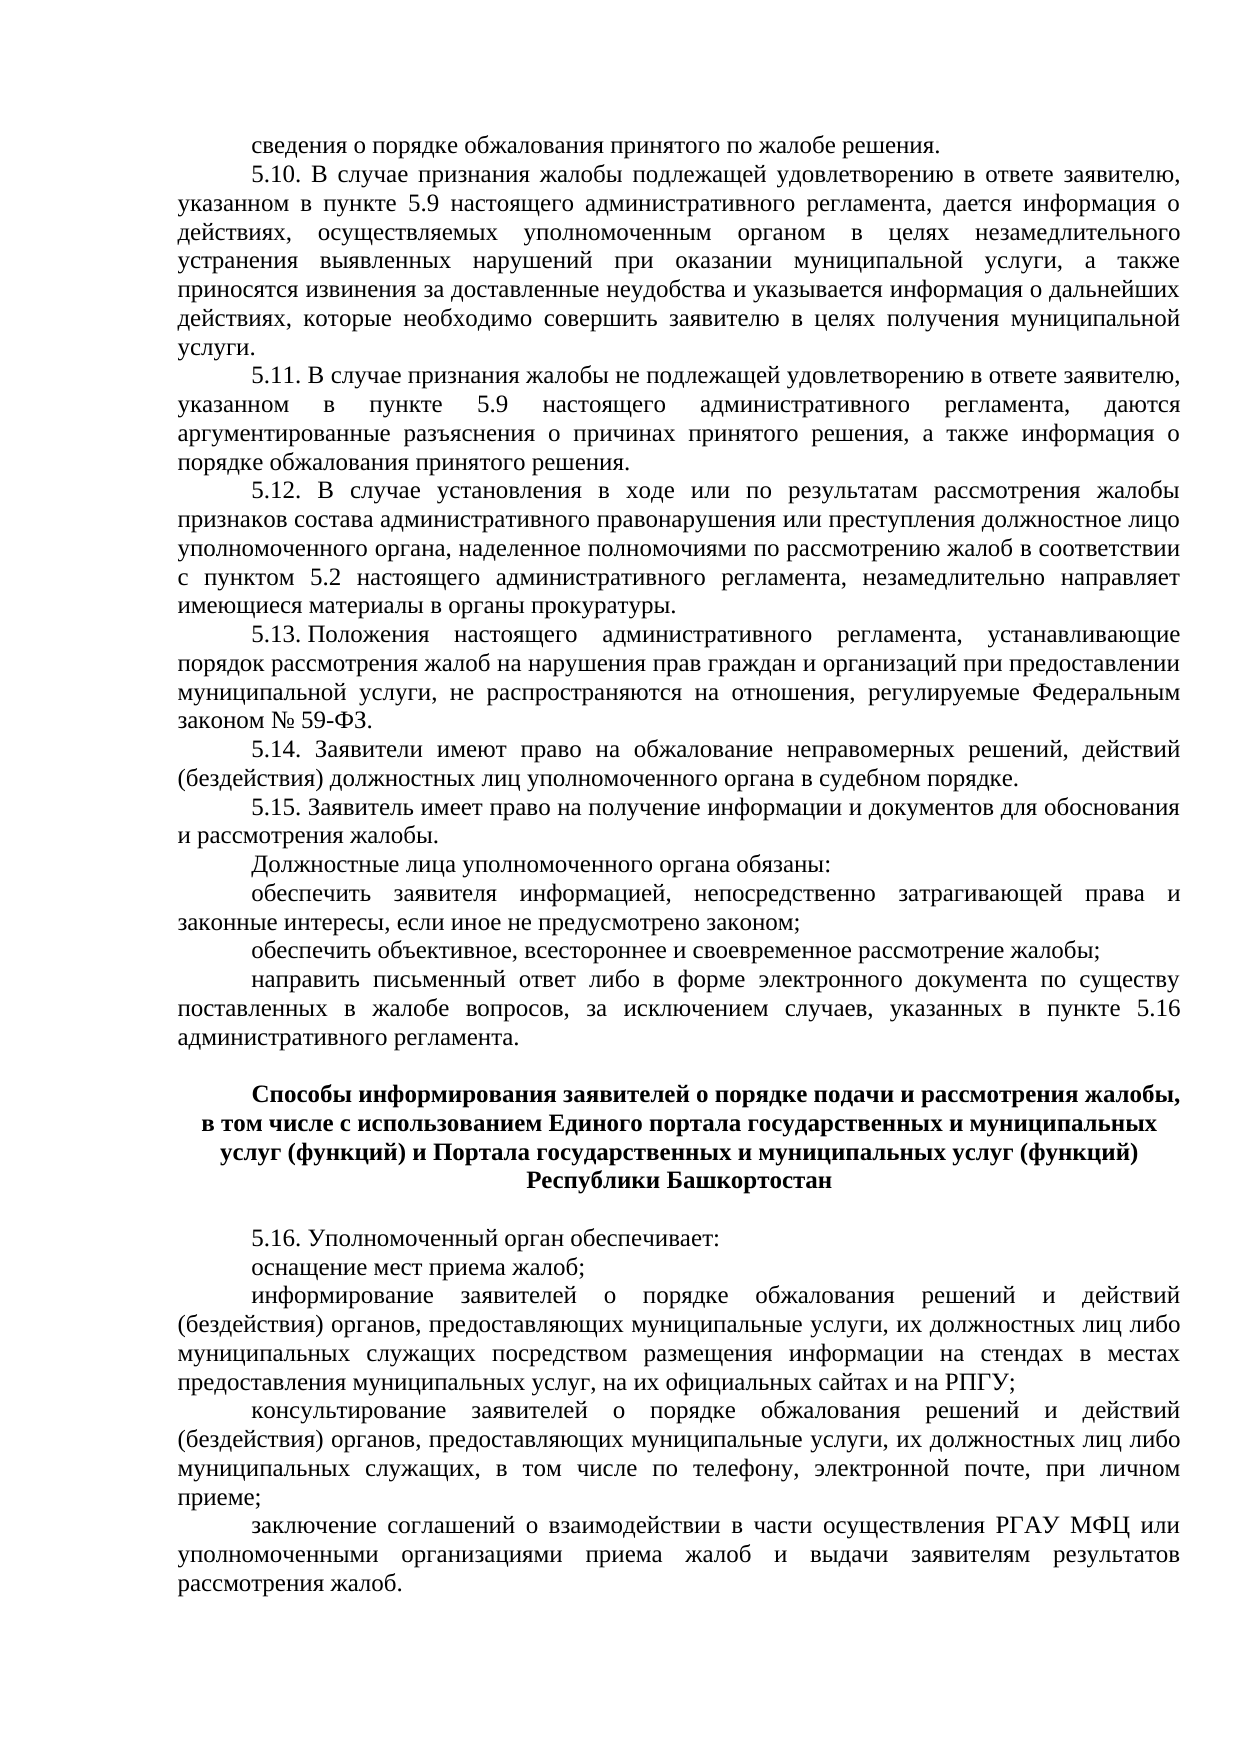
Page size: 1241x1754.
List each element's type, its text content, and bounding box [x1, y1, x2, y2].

text оснащение мест приема жалоб; [177, 1252, 1181, 1281]
text 5.15. Заявитель имеет право на получение информации и документов для обоснования и рассмотрения жалобы. [177, 792, 1181, 849]
text Должностные лица уполномоченного органа обязаны: [177, 849, 1181, 878]
text 5.16. Уполномоченный орган обеспечивает: [177, 1223, 1181, 1252]
text обеспечить объективное, всестороннее и своевременное рассмотрение жалобы; [177, 936, 1181, 964]
text 5.10. В случае признания жалобы подлежащей удовлетворению в ответе заявителю, указанном в пункте 5.9 настоящего административного регламента, дается информация о действиях, осуществляемых уполномоченным органом в целях незамедлительного устранения выявленных нарушений при оказании муниципальной услуги, а также приносятся извинения за доставленные неудобства и указывается информация о дальнейших действиях, которые необходимо совершить заявителю в целях получения муниципальной услуги. [177, 159, 1181, 361]
text Способы информирования заявителей о порядке подачи и рассмотрения жалобы, в том числе с использованием Единого портала государственных и муниципальных услуг (функций) и Портала государственных и муниципальных услуг (функций) Республики Башкортостан [177, 1079, 1181, 1194]
text обеспечить заявителя информацией, непосредственно затрагивающей права и законные интересы, если иное не предусмотрено законом; [177, 878, 1181, 936]
text 5.14. Заявители имеют право на обжалование неправомерных решений, действий (бездействия) должностных лиц уполномоченного органа в судебном порядке. [177, 734, 1181, 792]
text заключение соглашений о взаимодействии в части осуществления РГАУ МФЦ или уполномоченными организациями приема жалоб и выдачи заявителям результатов рассмотрения жалоб. [177, 1511, 1181, 1597]
text 5.11. В случае признания жалобы не подлежащей удовлетворению в ответе заявителю, указанном в пункте 5.9 настоящего административного регламента, даются аргументированные разъяснения о причинах принятого решения, а также информация о порядке обжалования принятого решения. [177, 361, 1181, 476]
text сведения о порядке обжалования принятого по жалобе решения. [177, 131, 1181, 159]
text консультирование заявителей о порядке обжалования решений и действий (бездействия) органов, предоставляющих муниципальные услуги, их должностных лиц либо муниципальных служащих, в том числе по телефону, электронной почте, при личном приеме; [177, 1396, 1181, 1511]
text 5.13. Положения настоящего административного регламента, устанавливающие порядок рассмотрения жалоб на нарушения прав граждан и организаций при предоставлении муниципальной услуги, не распространяются на отношения, регулируемые Федеральным законом № 59-ФЗ. [177, 619, 1181, 734]
text 5.12. В случае установления в ходе или по результатам рассмотрения жалобы признаков состава административного правонарушения или преступления должностное лицо уполномоченного органа, наделенное полномочиями по рассмотрению жалоб в соответствии с пунктом 5.2 настоящего административного регламента, незамедлительно направляет имеющиеся материалы в органы прокуратуры. [177, 476, 1181, 619]
text направить письменный ответ либо в форме электронного документа по существу поставленных в жалобе вопросов, за исключением случаев, указанных в пункте 5.16 административного регламента. [177, 964, 1181, 1051]
text информирование заявителей о порядке обжалования решений и действий (бездействия) органов, предоставляющих муниципальные услуги, их должностных лиц либо муниципальных служащих посредством размещения информации на стендах в местах предоставления муниципальных услуг, на их официальных сайтах и на РПГУ; [177, 1281, 1181, 1396]
